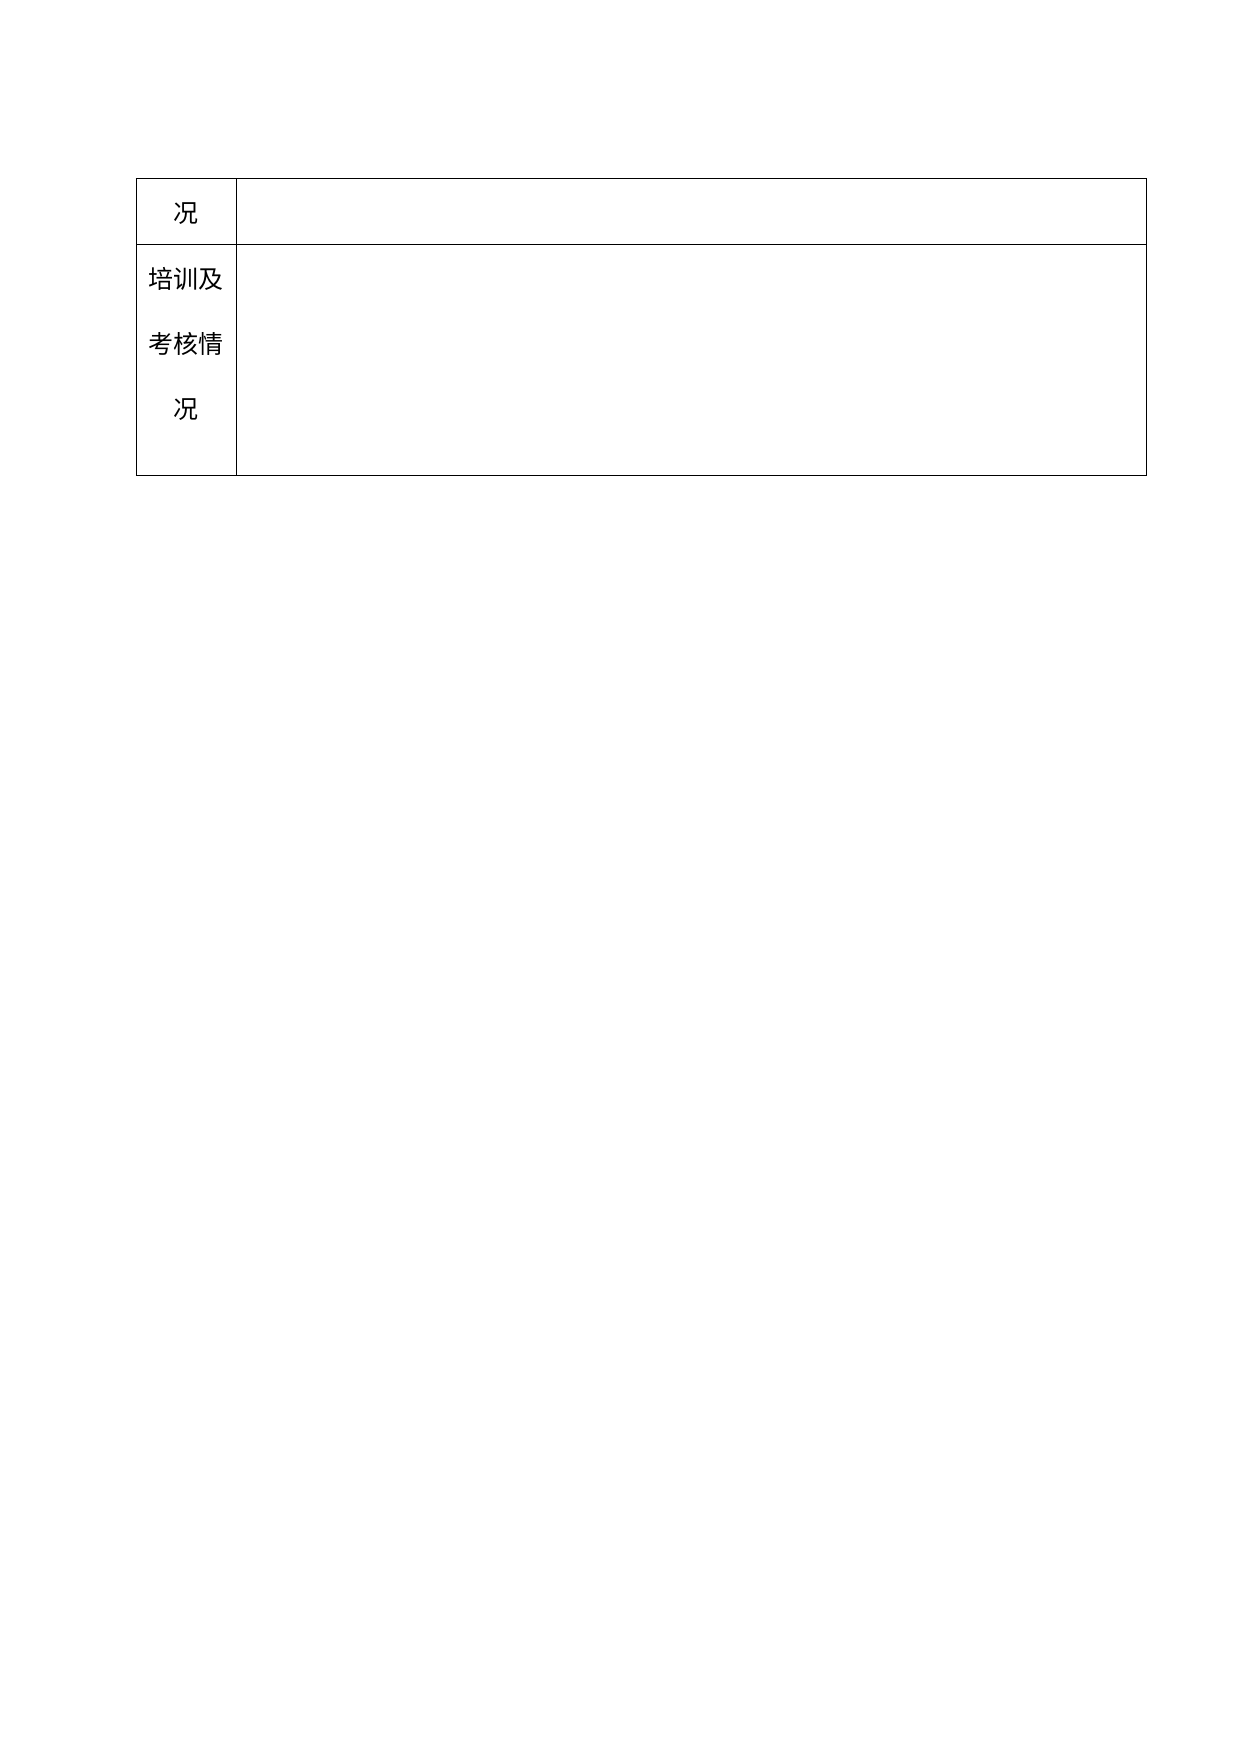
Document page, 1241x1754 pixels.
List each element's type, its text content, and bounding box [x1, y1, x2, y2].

table_cell [237, 245, 1146, 475]
table_cell [237, 179, 1146, 244]
table_cell 培训及考核情况 [137, 245, 236, 475]
table_cell 获奖与过级情况 [137, 179, 236, 244]
